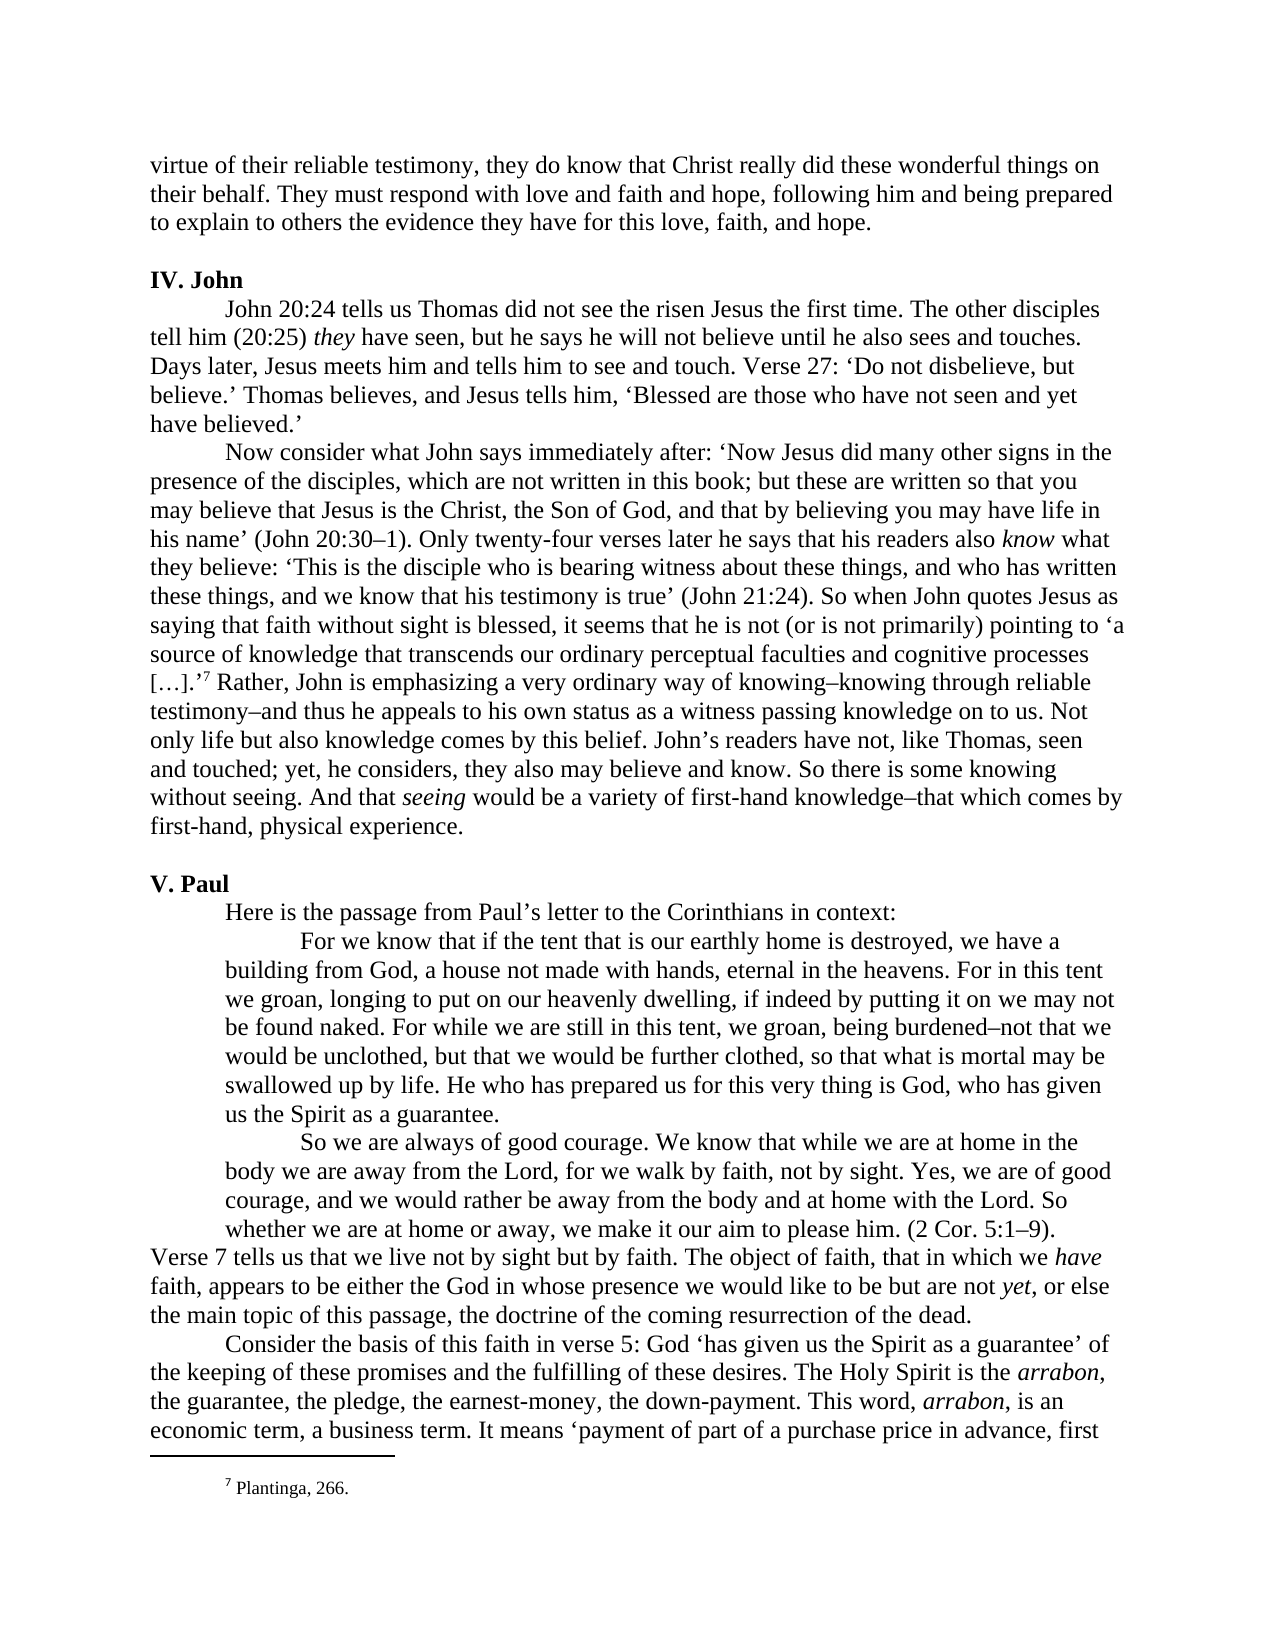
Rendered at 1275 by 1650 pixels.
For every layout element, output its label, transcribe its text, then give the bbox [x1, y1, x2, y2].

text Here is the passage from Paul’s letter to the Corinthians in context: [150, 897, 1125, 926]
text IV. John [150, 265, 1125, 294]
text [150, 150, 1125, 236]
text Verse 7 tells us that we live not by sight but by faith. The object of faith, that in which we have faith, appears to be either the God in whose presence we would like to be but are not yet, or else the main topic of this passage, the doctrine of the coming resurrection of the dead. [150, 1242, 1125, 1329]
text V. Paul [150, 869, 1125, 897]
text So we are always of good courage. We know that while we are at home in the body we are away from the Lord, for we walk by faith, not by sight. Yes, we are of good courage, and we would rather be away from the body and at home with the Lord. So whether we are at home or away, we make it our aim to please him. (2 Cor. 5:1–9). [225, 1127, 1125, 1242]
text Now consider what John says immediately after: ‘Now Jesus did many other signs in the presence of the disciples, which are not written in this book; but these are written so that you may believe that Jesus is the Christ, the Son of God, and that by believing you may have life in his name’ (John 20:30–1). Only twenty-four verses later he says that his readers also know what they believe: ‘This is the disciple who is bearing witness about these things, and who has written these things, and we know that his testimony is true’ (John 21:24). So when John quotes Jesus as saying that faith without sight is blessed, it seems that he is not (or is not primarily) pointing to ‘a source of knowledge that transcends our ordinary perceptual faculties and cognitive processes […].’ Rather, John is emphasizing a very ordinary way of knowing–knowing through reliable testimony–and thus he appeals to his own status as a witness passing knowledge on to us. Not only life but also knowledge comes by this belief. John’s readers have not, like Thomas, seen and touched; yet, he considers, they also may believe and know. So there is some knowing without seeing. And that seeing would be a variety of first-hand knowledge–that which comes by first-hand, physical experience. [150, 437, 1125, 840]
text For we know that if the tent that is our earthly home is destroyed, we have a building from God, a house not made with hands, eternal in the heavens. For in this tent we groan, longing to put on our heavenly dwelling, if indeed by putting it on we may not be found naked. For while we are still in this tent, we groan, being burdened–not that we would be unclothed, but that we would be further clothed, so that what is mortal may be swallowed up by life. He who has prepared us for this very thing is God, who has given us the Spirit as a guarantee. [225, 926, 1125, 1127]
text John 20:24 tells us Thomas did not see the risen Jesus the first time. The other disciples tell him (20:25) they have seen, but he says he will not believe until he also sees and touches. Days later, Jesus meets him and tells him to see and touch. Verse 27: ‘Do not disbelieve, but believe.’ Thomas believes, and Jesus tells him, ‘Blessed are those who have not seen and yet have believed.’ [150, 294, 1125, 437]
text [150, 1329, 1125, 1444]
